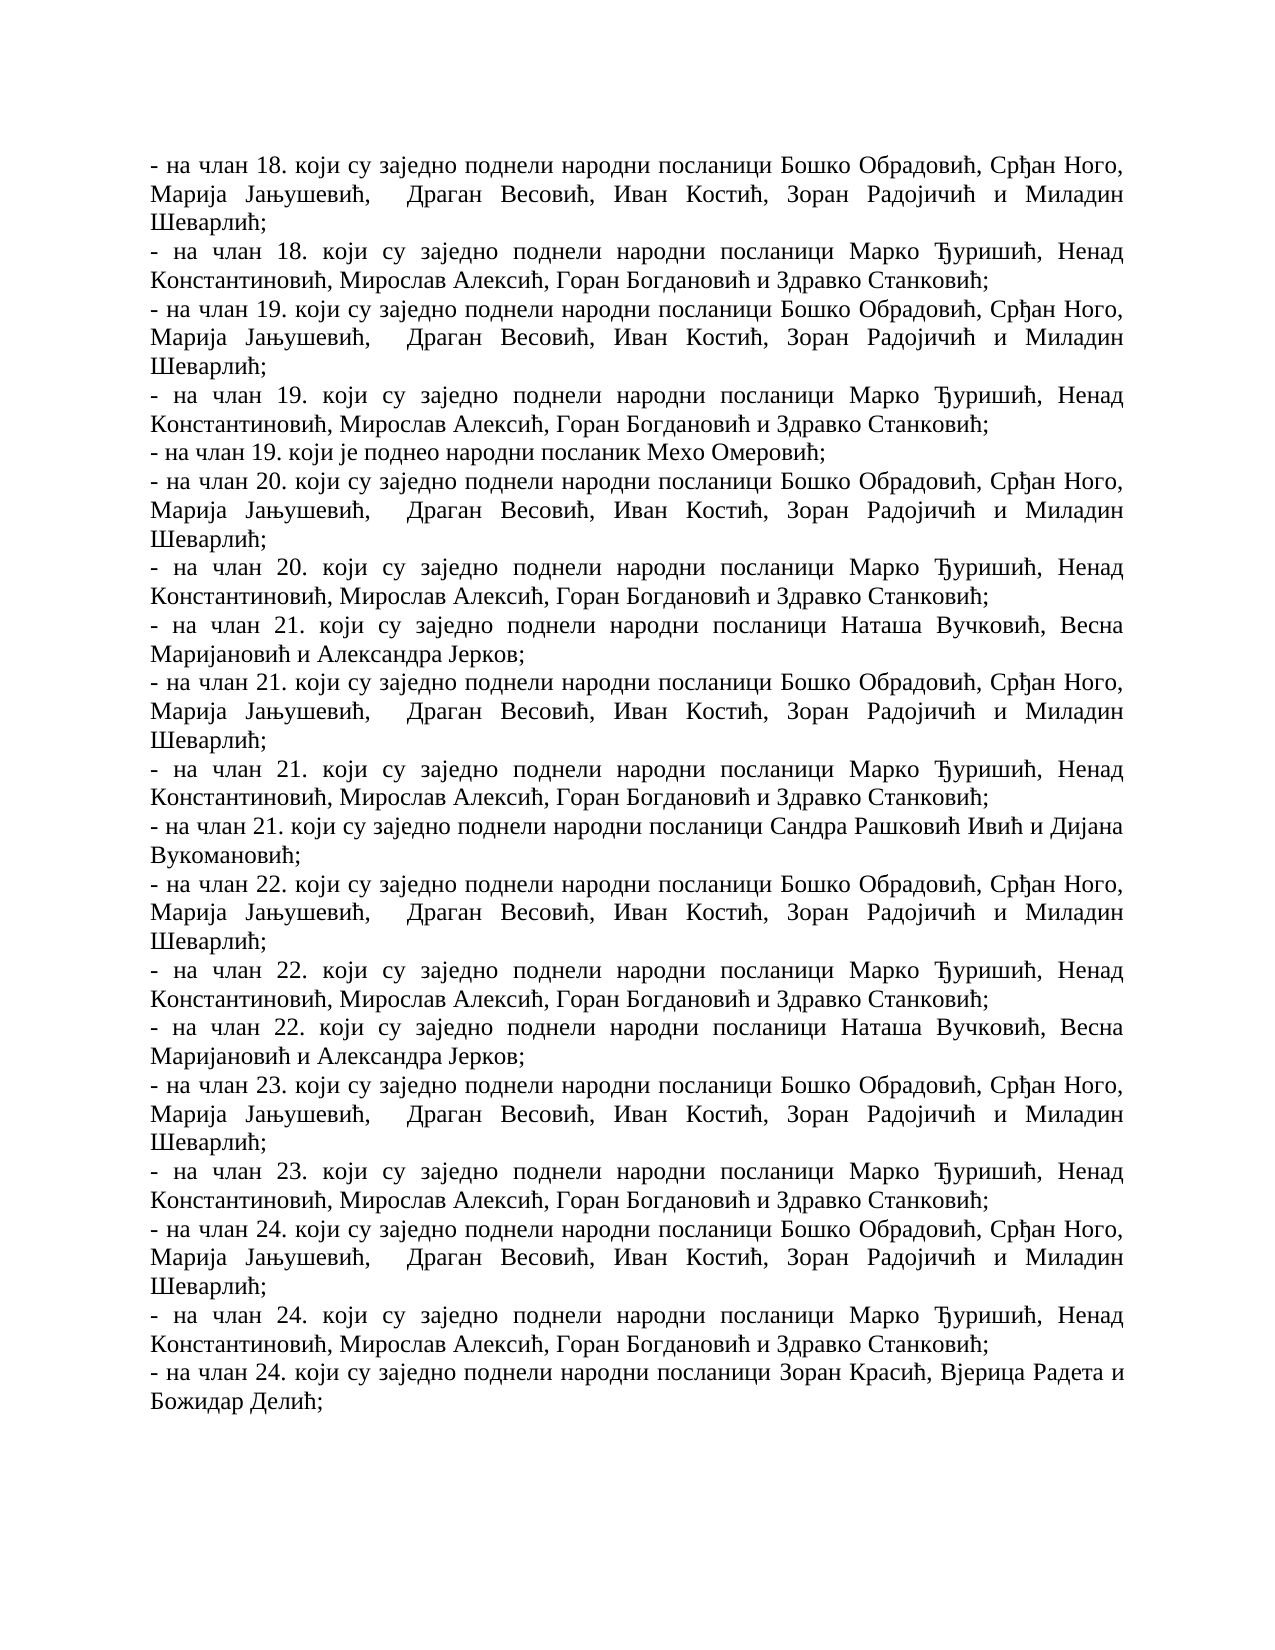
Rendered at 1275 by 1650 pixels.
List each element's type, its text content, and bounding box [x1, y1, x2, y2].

text - на члан 24. који су заједно поднели народни посланици Зоран Красић, Вјерица Радета и Божидар Делић; [150, 1357, 1125, 1415]
text - на члан 19. који су заједно поднели народни посланици Бошко Обрадовић, Срђан Ного, Марија Јањушевић, Драган Весовић, Иван Костић, Зоран Радојичић и Миладин Шеварлић; [150, 294, 1125, 380]
text - на члан 19. који су заједно поднели народни посланици Марко Ђуришић, Ненад Константиновић, Мирослав Алексић, Горан Богдановић и Здравко Станковић; [150, 380, 1125, 437]
text - на члан 22. који су заједно поднели народни посланици Марко Ђуришић, Ненад Константиновић, Мирослав Алексић, Горан Богдановић и Здравко Станковић; [150, 955, 1125, 1012]
text - на члан 21. који су заједно поднели народни посланици Бошко Обрадовић, Срђан Ного, Марија Јањушевић, Драган Весовић, Иван Костић, Зоран Радојичић и Миладин Шеварлић; [150, 667, 1125, 754]
text - на члан 19. који је поднео народни посланик Мехо Омеровић; [150, 437, 1125, 466]
text - на члан 24. који су заједно поднели народни посланици Бошко Обрадовић, Срђан Ного, Марија Јањушевић, Драган Весовић, Иван Костић, Зоран Радојичић и Миладин Шеварлић; [150, 1214, 1125, 1300]
text - на члан 22. који су заједно поднели народни посланици Наташа Вучковић, Весна Маријановић и Александра Јерков; [150, 1012, 1125, 1070]
text - на члан 18. који су заједно поднели народни посланици Марко Ђуришић, Ненад Константиновић, Мирослав Алексић, Горан Богдановић и Здравко Станковић; [150, 236, 1125, 294]
text - на члан 22. који су заједно поднели народни посланици Бошко Обрадовић, Срђан Ного, Марија Јањушевић, Драган Весовић, Иван Костић, Зоран Радојичић и Миладин Шеварлић; [150, 869, 1125, 955]
text - на члан 23. који су заједно поднели народни посланици Бошко Обрадовић, Срђан Ного, Марија Јањушевић, Драган Весовић, Иван Костић, Зоран Радојичић и Миладин Шеварлић; [150, 1070, 1125, 1156]
text - на члан 21. који су заједно поднели народни посланици Марко Ђуришић, Ненад Константиновић, Мирослав Алексић, Горан Богдановић и Здравко Станковић; [150, 754, 1125, 811]
text - на члан 18. који су заједно поднели народни посланици Бошко Обрадовић, Срђан Ного, Марија Јањушевић, Драган Весовић, Иван Костић, Зоран Радојичић и Миладин Шеварлић; [150, 150, 1125, 236]
text - на члан 20. који су заједно поднели народни посланици Бошко Обрадовић, Срђан Ного, Марија Јањушевић, Драган Весовић, Иван Костић, Зоран Радојичић и Миладин Шеварлић; [150, 466, 1125, 552]
text - на члан 21. који су заједно поднели народни посланици Наташа Вучковић, Весна Маријановић и Александра Јерков; [150, 610, 1125, 667]
text - на члан 21. који су заједно поднели народни посланици Сандра Рашковић Ивић и Дијана Вукомановић; [150, 811, 1125, 869]
text - на члан 20. који су заједно поднели народни посланици Марко Ђуришић, Ненад Константиновић, Мирослав Алексић, Горан Богдановић и Здравко Станковић; [150, 552, 1125, 610]
text - на члан 24. који су заједно поднели народни посланици Марко Ђуришић, Ненад Константиновић, Мирослав Алексић, Горан Богдановић и Здравко Станковић; [150, 1300, 1125, 1357]
text - на члан 23. који су заједно поднели народни посланици Марко Ђуришић, Ненад Константиновић, Мирослав Алексић, Горан Богдановић и Здравко Станковић; [150, 1156, 1125, 1214]
